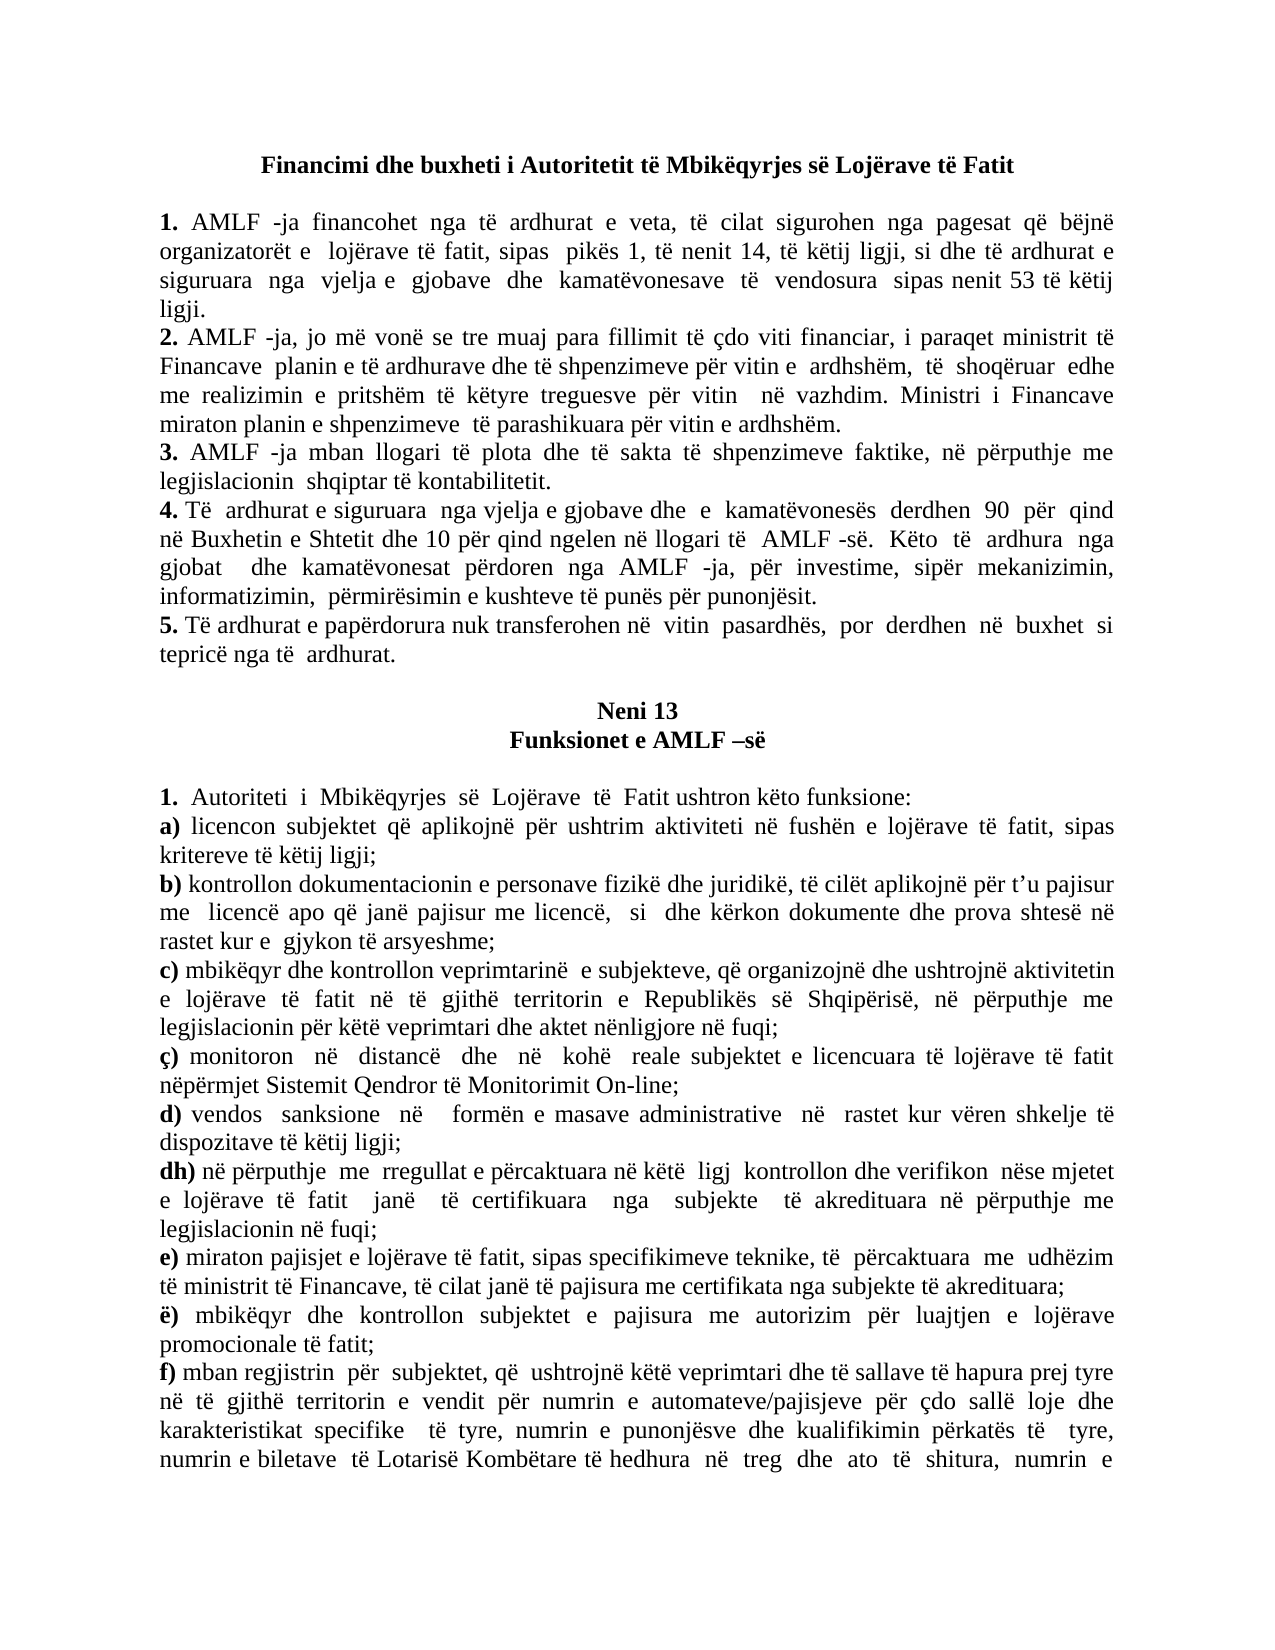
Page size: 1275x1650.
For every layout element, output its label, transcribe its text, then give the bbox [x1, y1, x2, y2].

text 5. Të ardhurat e papërdorura nuk transferohen në vitin pasardhës, por derdhen në buxhet si tepricë nga të ardhurat. [150, 610, 1106, 667]
text a) licencon subjektet që aplikojnë për ushtrim aktiviteti në fushën e lojërave të fatit, sipas kritereve të këtij ligji; [150, 811, 1106, 869]
text d) vendos sanksione në formën e masave administrative në rastet kur vëren shkelje të dispozitave të këtij ligji; [150, 1099, 1106, 1156]
text ç) monitoron në distancë dhe në kohë reale subjektet e licencuara të lojërave të fatit nëpërmjet Sistemit Qendror të Monitorimit On-line; [150, 1041, 1106, 1099]
text 1. AMLF -ja financohet nga të ardhurat e veta, të cilat sigurohen nga pagesat që bëjnë organizatorët e lojërave të fatit, sipas pikës 1, të nenit 14, të këtij ligji, si dhe të ardhurat e siguruara nga vjelja e gjobave dhe kamatëvonesave të vendosura sipas nenit 53 të këtij ligji. [150, 207, 1106, 322]
text 2. AMLF -ja, jo më vonë se tre muaj para fillimit të çdo viti financiar, i paraqet ministrit të Financave planin e të ardhurave dhe të shpenzimeve për vitin e ardhshëm, të shoqëruar edhe me realizimin e pritshëm të këtyre treguesve për vitin në vazhdim. Ministri i Financave miraton planin e shpenzimeve të parashikuara për vitin e ardhshëm. [150, 322, 1106, 437]
text 1. Autoriteti i Mbikëqyrjes së Lojërave të Fatit ushtron këto funksione: [150, 782, 1106, 811]
text Financimi dhe buxheti i Autoritetit të Mbikëqyrjes së Lojërave të Fatit [150, 150, 1106, 179]
text dh) në përputhje me rregullat e përcaktuara në këtë ligj kontrollon dhe verifikon nëse mjetet e lojërave të fatit janë të certifikuara nga subjekte të akredituara në përputhje me legjislacionin në fuqi; [150, 1156, 1106, 1242]
text Neni 13 [150, 696, 1106, 725]
text e) miraton pajisjet e lojërave të fatit, sipas specifikimeve teknike, të përcaktuara me udhëzim të ministrit të Financave, të cilat janë të pajisura me certifikata nga subjekte të akredituara; [150, 1242, 1106, 1300]
text c) mbikëqyr dhe kontrollon veprimtarinë e subjekteve, që organizojnë dhe ushtrojnë aktivitetin e lojërave të fatit në të gjithë territorin e Republikës së Shqipërisë, në përputhje me legjislacionin për këtë veprimtari dhe aktet nënligjore në fuqi; [150, 955, 1106, 1041]
text Funksionet e AMLF –së [150, 725, 1106, 754]
text ë) mbikëqyr dhe kontrollon subjektet e pajisura me autorizim për luajtjen e lojërave promocionale të fatit; [150, 1300, 1106, 1357]
text b) kontrollon dokumentacionin e personave fizikë dhe juridikë, të cilët aplikojnë për t’u pajisur me licencë apo që janë pajisur me licencë, si dhe kërkon dokumente dhe prova shtesë në rastet kur e gjykon të arsyeshme; [150, 869, 1106, 955]
text 4. Të ardhurat e siguruara nga vjelja e gjobave dhe e kamatëvonesës derdhen 90 për qind në Buxhetin e Shtetit dhe 10 për qind ngelen në llogari të AMLF -së. Këto të ardhura nga gjobat dhe kamatëvonesat përdoren nga AMLF -ja, për investime, sipër mekanizimin, informatizimin, përmirësimin e kushteve të punës për punonjësit. [150, 495, 1106, 610]
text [150, 1357, 1106, 1472]
text 3. AMLF -ja mban llogari të plota dhe të sakta të shpenzimeve faktike, në përputhje me legjislacionin shqiptar të kontabilitetit. [150, 437, 1106, 495]
